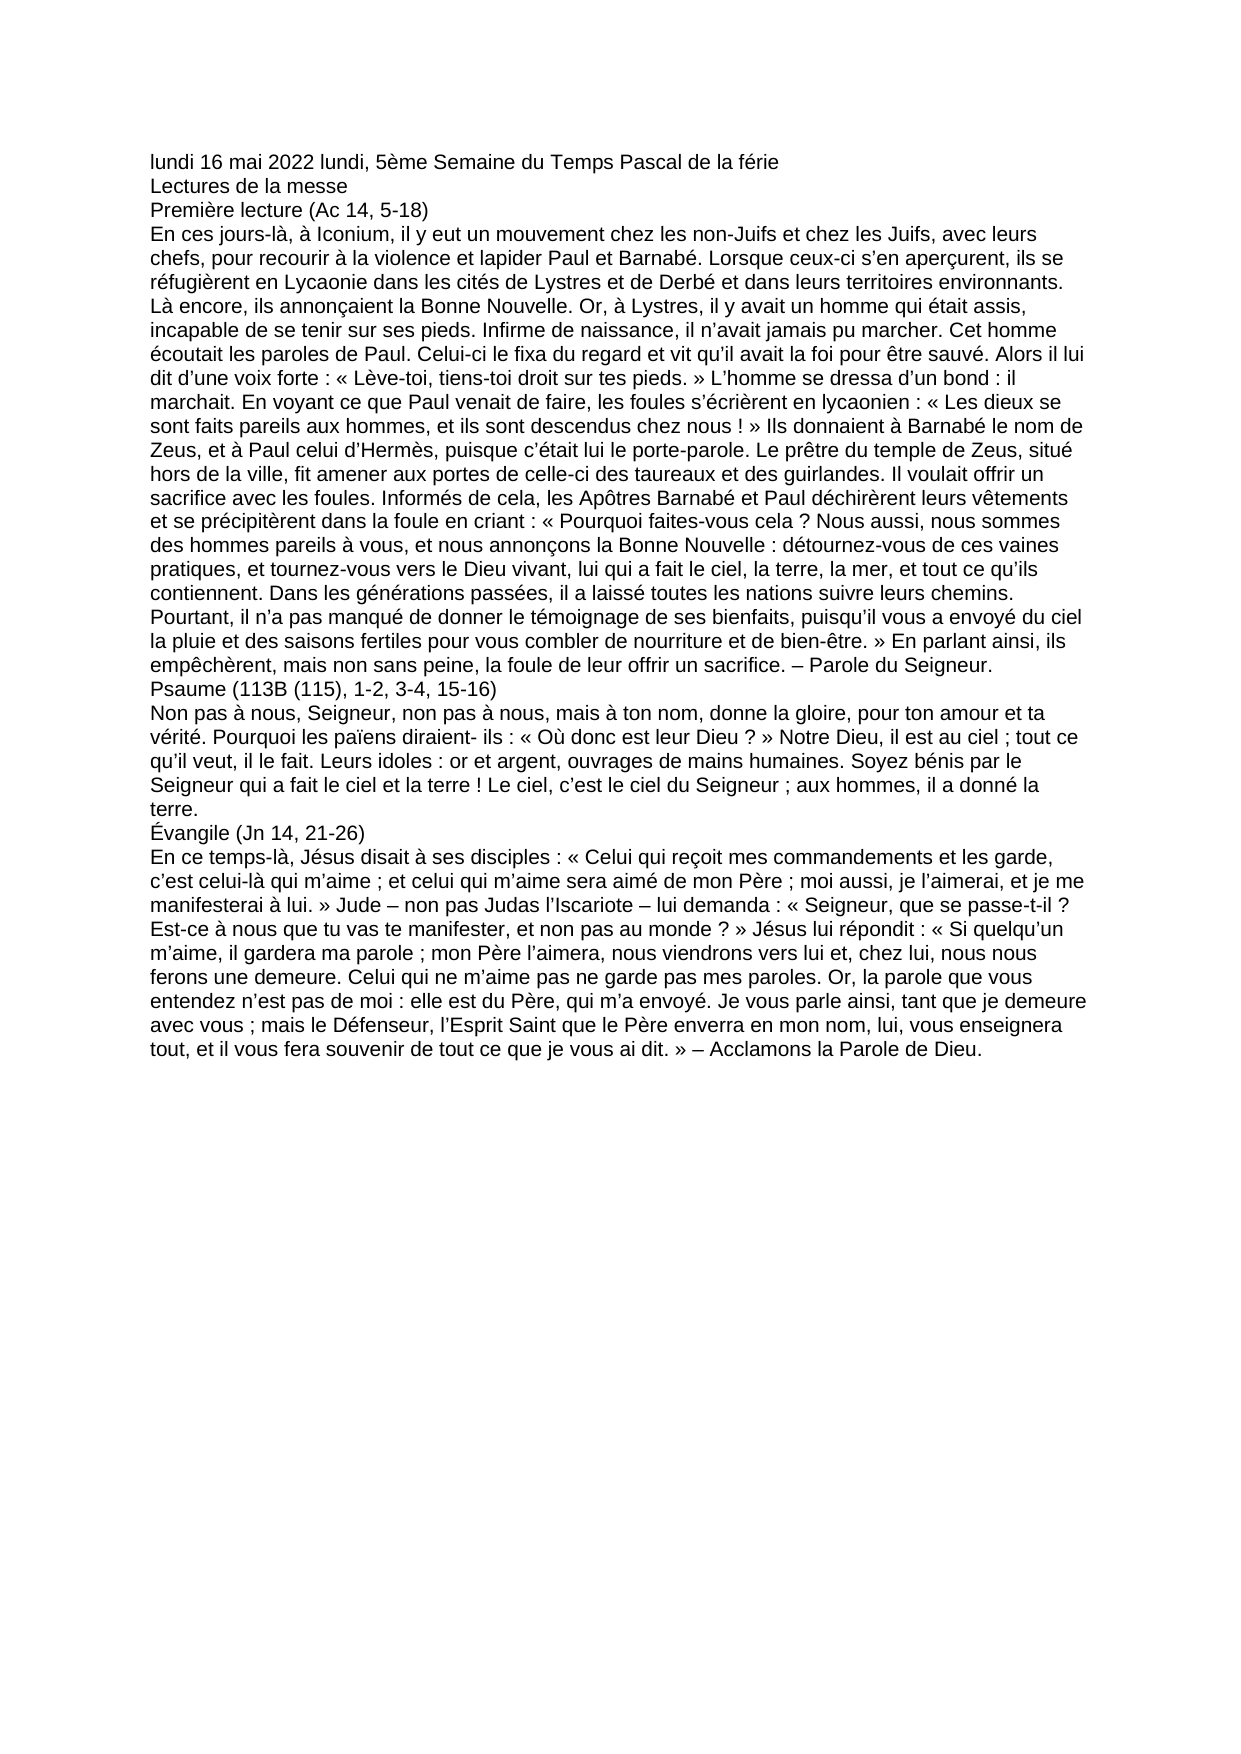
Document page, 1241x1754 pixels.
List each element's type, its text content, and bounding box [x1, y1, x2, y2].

text Non pas à nous, Seigneur, non pas à nous, mais à ton nom, donne la gloire, pour ton amour et ta vérité. Pourquoi les païens diraient- ils : « Où donc est leur Dieu ? » Notre Dieu, il est au ciel ; tout ce qu’il veut, il le fait. Leurs idoles : or et argent, ouvrages de mains humaines. Soyez bénis par le Seigneur qui a fait le ciel et la terre ! Le ciel, c’est le ciel du Seigneur ; aux hommes, il a donné la terre. [150, 701, 1090, 821]
text En ces jours-là, à Iconium, il y eut un mouvement chez les non-Juifs et chez les Juifs, avec leurs chefs, pour recourir à la violence et lapider Paul et Barnabé. Lorsque ceux-ci s’en aperçurent, ils se réfugièrent en Lycaonie dans les cités de Lystres et de Derbé et dans leurs territoires environnants. Là encore, ils annonçaient la Bonne Nouvelle. Or, à Lystres, il y avait un homme qui était assis, incapable de se tenir sur ses pieds. Infirme de naissance, il n’avait jamais pu marcher. Cet homme écoutait les paroles de Paul. Celui-ci le fixa du regard et vit qu’il avait la foi pour être sauvé. Alors il lui dit d’une voix forte : « Lève-toi, tiens-toi droit sur tes pieds. » L’homme se dressa d’un bond : il marchait. En voyant ce que Paul venait de faire, les foules s’écrièrent en lycaonien : « Les dieux se sont faits pareils aux hommes, et ils sont descendus chez nous ! » Ils donnaient à Barnabé le nom de Zeus, et à Paul celui d’Hermès, puisque c’était lui le porte-parole. Le prêtre du temple de Zeus, situé hors de la ville, fit amener aux portes de celle-ci des taureaux et des guirlandes. Il voulait offrir un sacrifice avec les foules. Informés de cela, les Apôtres Barnabé et Paul déchirèrent leurs vêtements et se précipitèrent dans la foule en criant : « Pourquoi faites-vous cela ? Nous aussi, nous sommes des hommes pareils à vous, et nous annonçons la Bonne Nouvelle : détournez-vous de ces vaines pratiques, et tournez-vous vers le Dieu vivant, lui qui a fait le ciel, la terre, la mer, et tout ce qu’ils contiennent. Dans les générations passées, il a laissé toutes les nations suivre leurs chemins. Pourtant, il n’a pas manqué de donner le témoignage de ses bienfaits, puisqu’il vous a envoyé du ciel la pluie et des saisons fertiles pour vous combler de nourriture et de bien-être. » En parlant ainsi, ils empêchèrent, mais non sans peine, la foule de leur offrir un sacrifice. – Parole du Seigneur. [150, 222, 1090, 677]
text En ce temps-là, Jésus disait à ses disciples : « Celui qui reçoit mes commandements et les garde, c’est celui-là qui m’aime ; et celui qui m’aime sera aimé de mon Père ; moi aussi, je l’aimerai, et je me manifesterai à lui. » Jude – non pas Judas l’Iscariote – lui demanda : « Seigneur, que se passe-t-il ? Est-ce à nous que tu vas te manifester, et non pas au monde ? » Jésus lui répondit : « Si quelqu’un m’aime, il gardera ma parole ; mon Père l’aimera, nous viendrons vers lui et, chez lui, nous nous ferons une demeure. Celui qui ne m’aime pas ne garde pas mes paroles. Or, la parole que vous entendez n’est pas de moi : elle est du Père, qui m’a envoyé. Je vous parle ainsi, tant que je demeure avec vous ; mais le Défenseur, l’Esprit Saint que le Père enverra en mon nom, lui, vous enseignera tout, et il vous fera souvenir de tout ce que je vous ai dit. » – Acclamons la Parole de Dieu. [150, 845, 1090, 1060]
